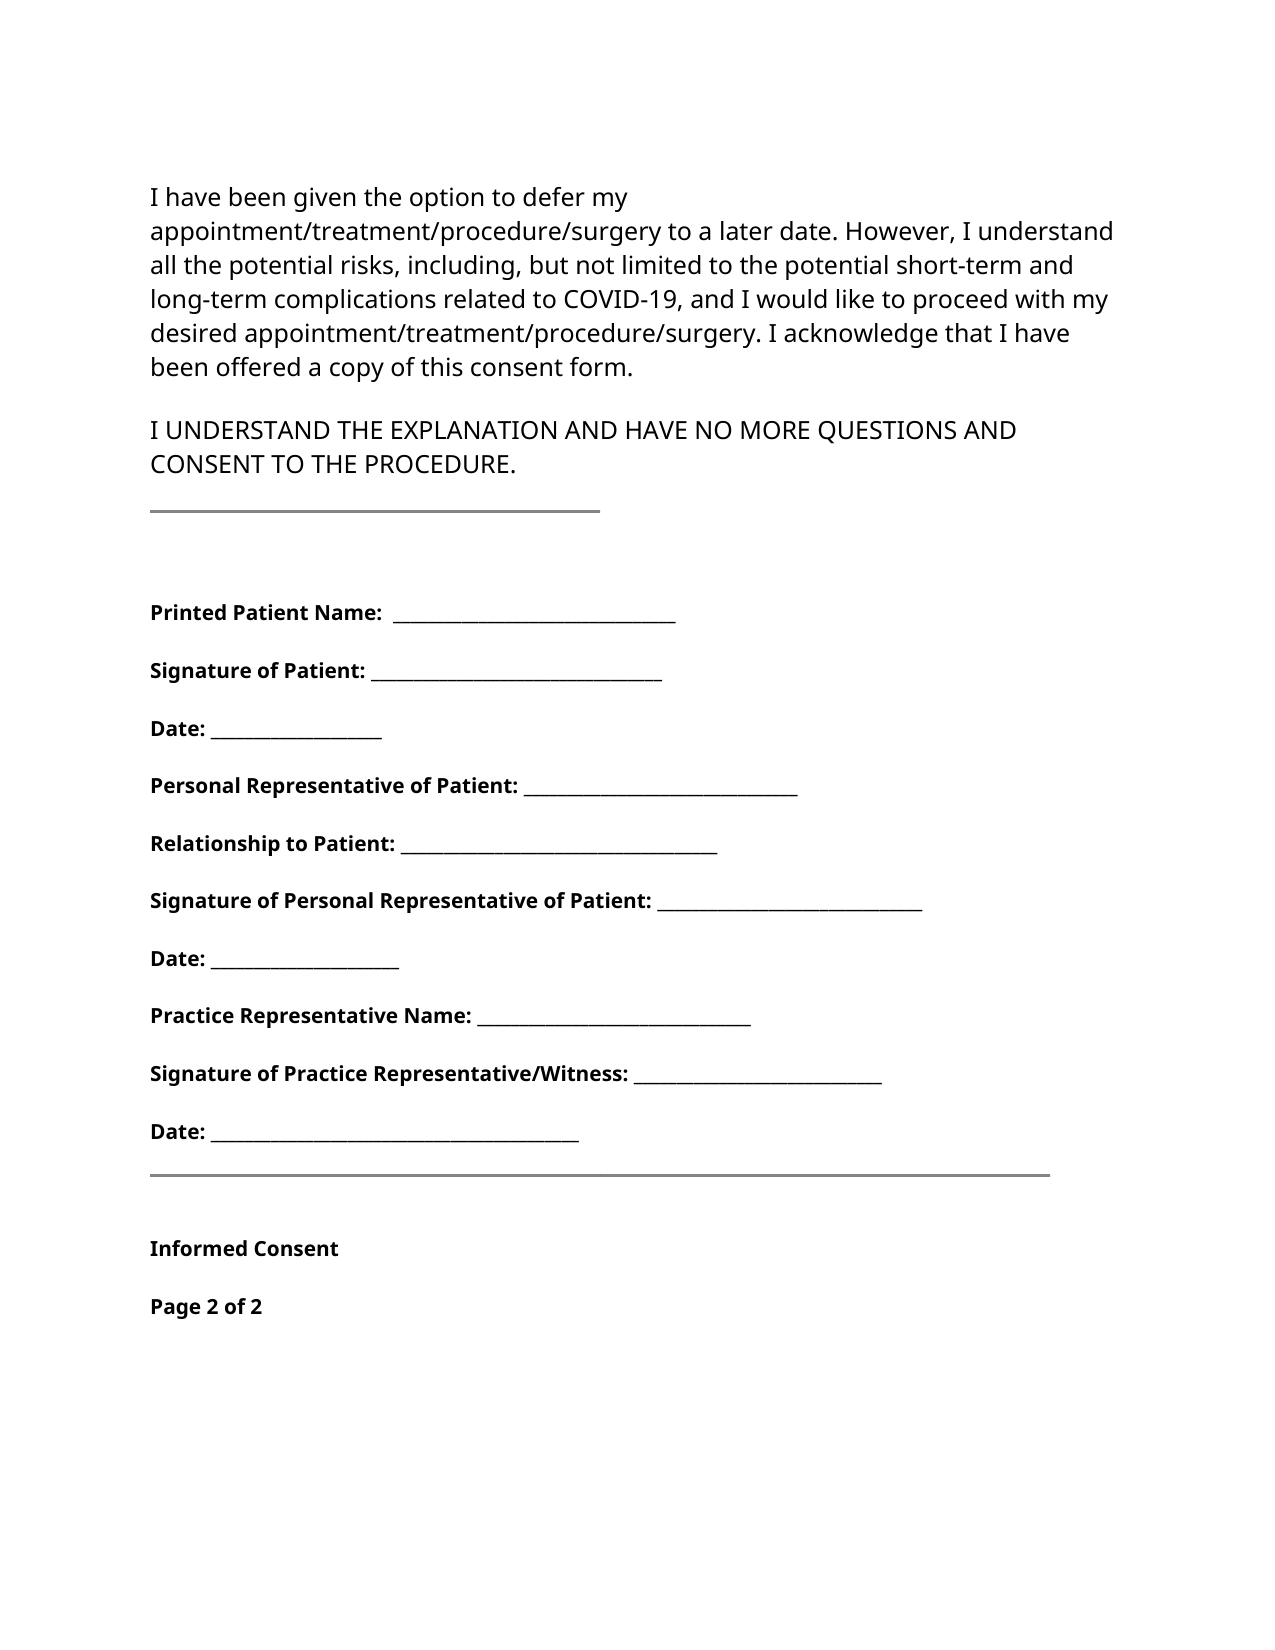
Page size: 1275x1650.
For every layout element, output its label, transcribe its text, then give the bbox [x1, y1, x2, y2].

text I UNDERSTAND THE EXPLANATION AND HAVE NO MORE QUESTIONS AND CONSENT TO THE PROCEDURE. [150, 413, 1125, 481]
text Personal Representative of Patient: ________________________________ [150, 771, 1125, 800]
text Date: ____________________ [150, 714, 1125, 742]
text Practice Representative Name: ________________________________ [150, 1002, 1125, 1030]
text Printed Patient Name: _________________________________ [150, 598, 1125, 627]
text Page 2 of 2 [150, 1292, 1125, 1320]
text Date: ___________________________________________ [150, 1117, 1125, 1145]
text I have been given the option to defer my appointment/treatment/procedure/surgery to a later date. However, I understand all the potential risks, including, but not limited to the potential short-term and long-term complications related to COVID-19, and I would like to proceed with my desired appointment/treatment/procedure/surgery. I acknowledge that I have been offered a copy of this consent form. [150, 179, 1125, 383]
text Informed Consent [150, 1234, 1125, 1263]
text Date: ______________________ [150, 944, 1125, 972]
text Signature of Practice Representative/Witness: _____________________________ [150, 1059, 1125, 1088]
text Signature of Personal Representative of Patient: _______________________________ [150, 886, 1125, 915]
text Signature of Patient: __________________________________ [150, 656, 1125, 684]
text Relationship to Patient: _____________________________________ [150, 829, 1125, 857]
